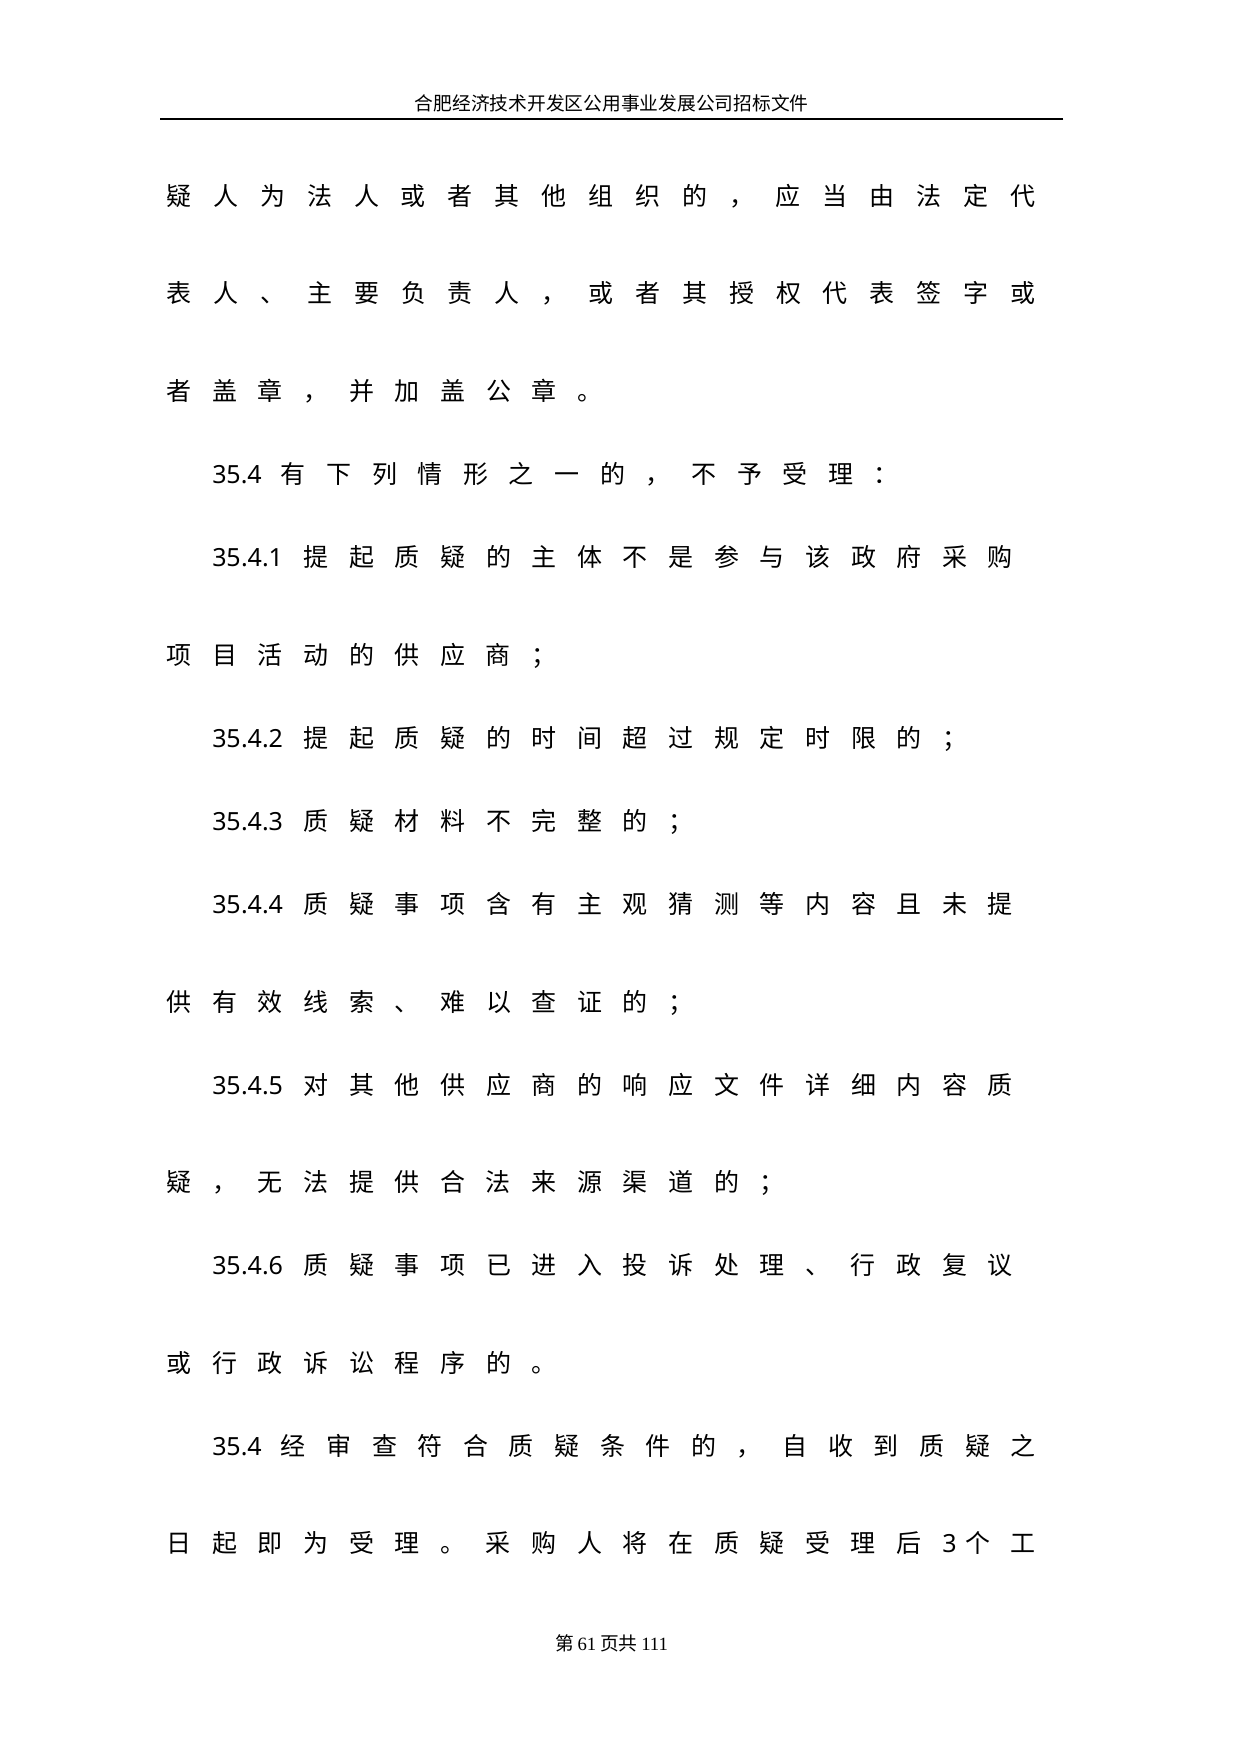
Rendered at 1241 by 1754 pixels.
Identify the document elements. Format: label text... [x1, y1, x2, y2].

text 35.4.6质疑事项已进入投诉处理、行政复议或行政诉讼程序的。 [166, 1231, 1056, 1394]
text 35.4有下列情形之一的，不予受理： [166, 440, 1056, 505]
text 35.4.4质疑事项含有主观猜测等内容且未提供有效线索、难以查证的； [166, 870, 1056, 1033]
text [166, 162, 1056, 422]
text 35.4.1提起质疑的主体不是参与该政府采购项目活动的供应商； [166, 523, 1056, 686]
text 35.4.3质疑材料不完整的； [166, 787, 1056, 852]
text 35.4.2提起质疑的时间超过规定时限的； [166, 704, 1056, 769]
text 35.4.5对其他供应商的响应文件详细内容质疑，无法提供合法来源渠道的； [166, 1051, 1056, 1213]
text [166, 1412, 1056, 1574]
